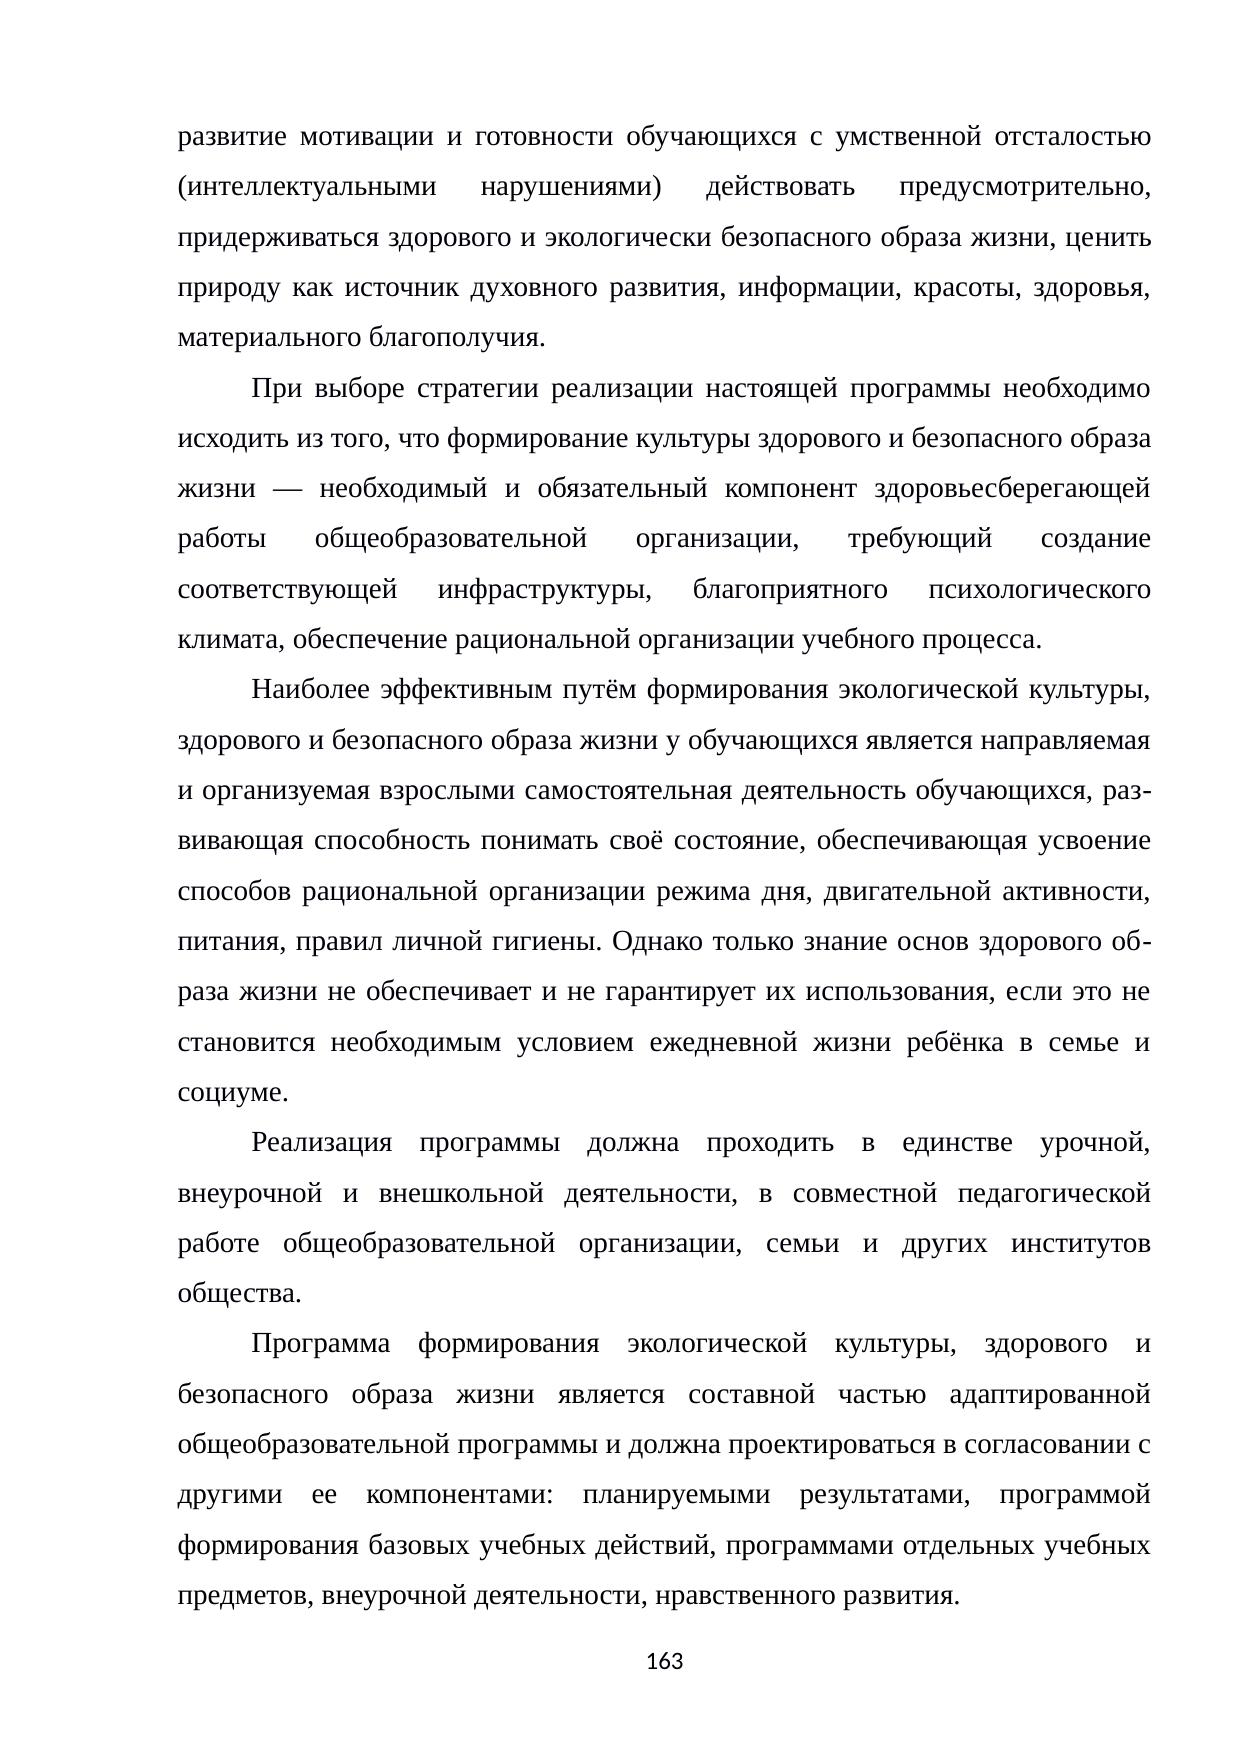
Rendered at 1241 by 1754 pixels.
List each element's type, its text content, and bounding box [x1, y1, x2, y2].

text Наиболее эффективным путём формирования экологической культуры, здорового и безопасного образа жизни у обучающихся является направляемая и организуемая взрослыми самостоятельная деятельность обучающихся, развивающая способность понимать своё состояние, обеспечивающая усвоение способов рациональной организации режима дня, двигательной активности, питания, правил личной гигиены. Однако только знание основ здорового образа жизни не обеспечивает и не гарантирует их использования, если это не становится необходимым условием ежедневной жизни ребёнка в семье и социуме. [177, 672, 1152, 1108]
text Реализация программы должна проходить в единстве урочной, внеурочной и внешкольной деятельности, в совместной педагогической работе общеобразовательной организации, семьи и других институтов общества. [177, 1124, 1152, 1309]
text Программа формирования экологической культуры, здорового и безопасного образа жизни является составной частью адаптированной общеобразовательной программы и должна проектироваться в согласовании с другими ее компонентами: планируемыми результатами, программой формирования базовых учебных действий, программами отдельных учебных предметов, внеурочной деятельности, нравственного развития. [177, 1326, 1152, 1611]
text При выборе стратегии реализации настоящей программы необходимо исходить из того, что формирование культуры здорового и безопасного образа жизни — необходимый и обязательный компонент здоровьесберегающей работы общеобразовательной организации, требующий создание соответствующей инфраструктуры, благоприятного психологического климата, обеспечение рациональной организации учебного процесса. [177, 370, 1152, 655]
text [177, 118, 1152, 353]
